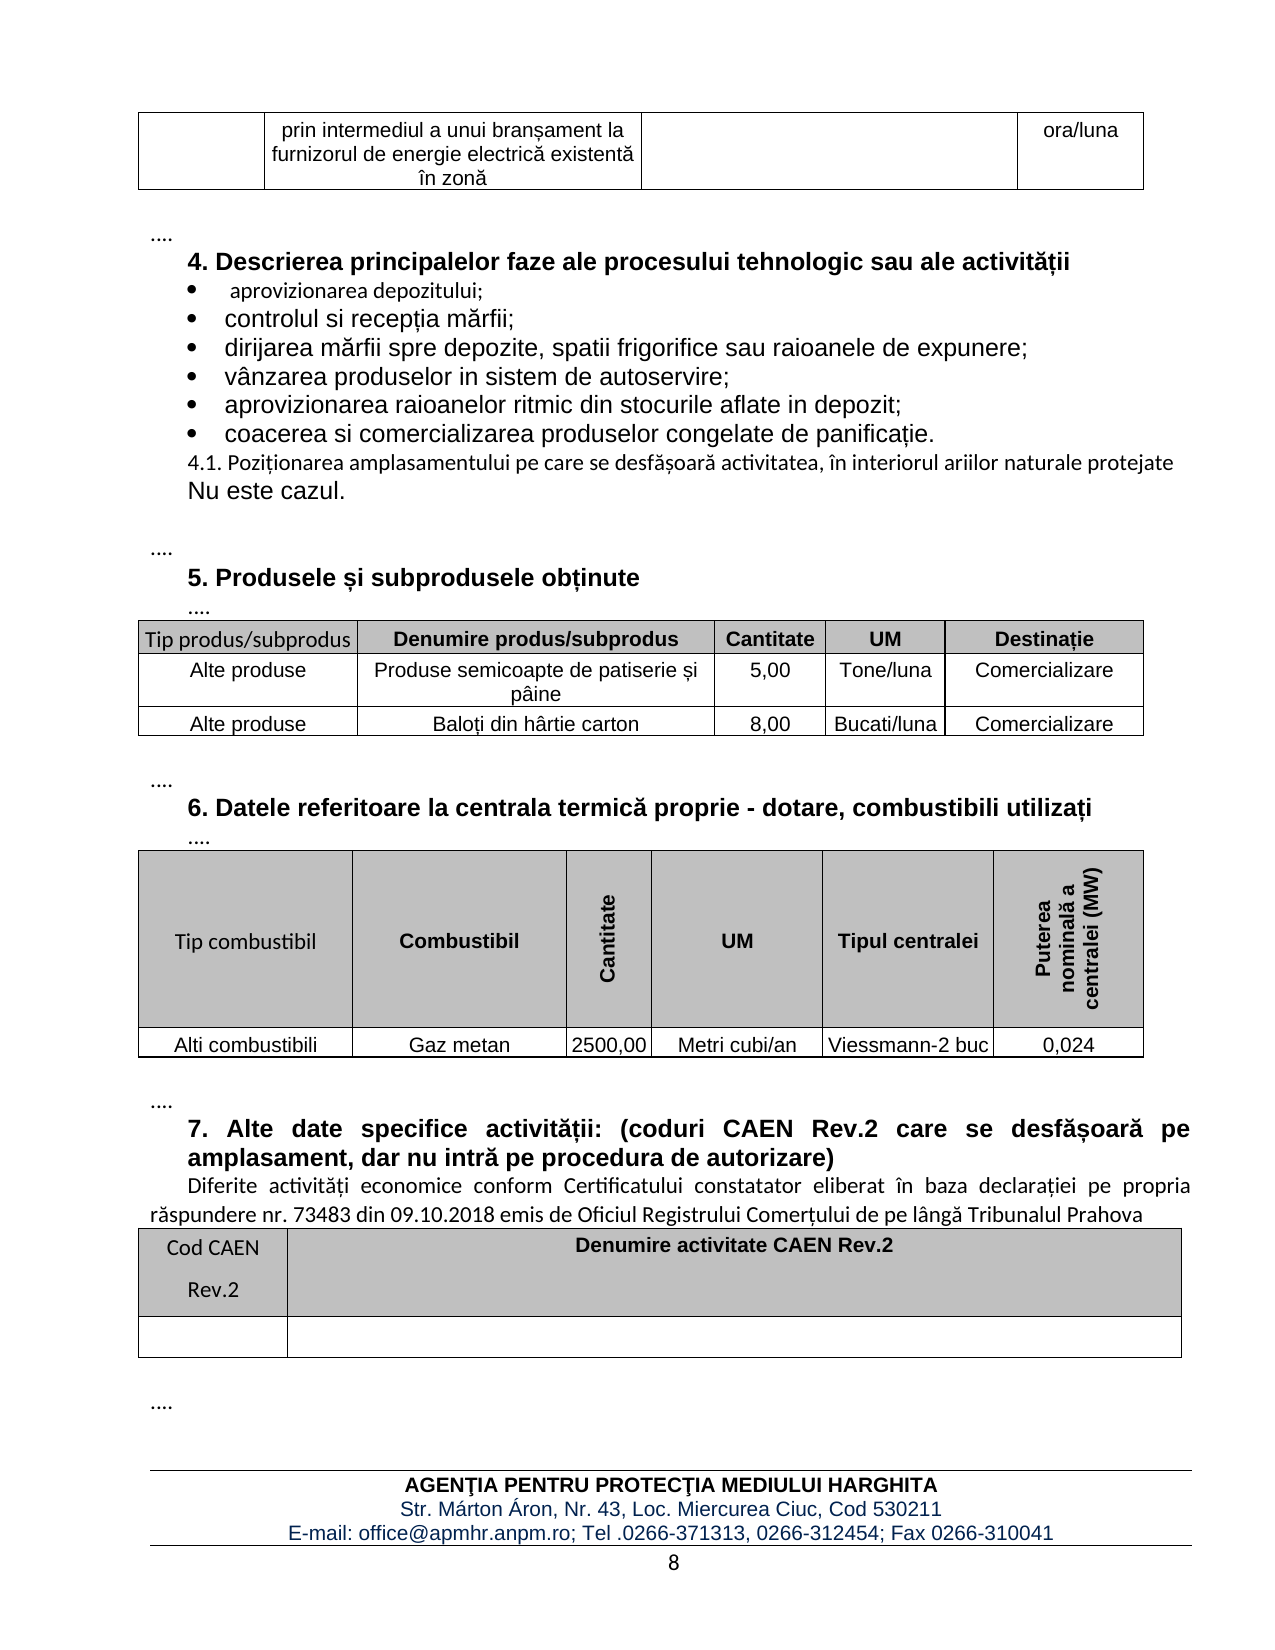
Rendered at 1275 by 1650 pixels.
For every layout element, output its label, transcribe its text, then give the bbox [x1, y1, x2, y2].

subtitle 7. Alte date specifice activității: (coduri CAEN Rev.2 care se desfășoară pe amplasament, dar nu intră pe procedura de autorizare) [187, 1114, 1192, 1172]
subtitle 6. Datele referitoare la centrala termică proprie - dotare, combustibili utilizați [187, 793, 1192, 822]
subtitle 4. Descrierea principalelor faze ale procesului tehnologic sau ale activității [187, 247, 1192, 276]
subtitle 5. Produsele și subprodusele obținute [187, 563, 1192, 592]
